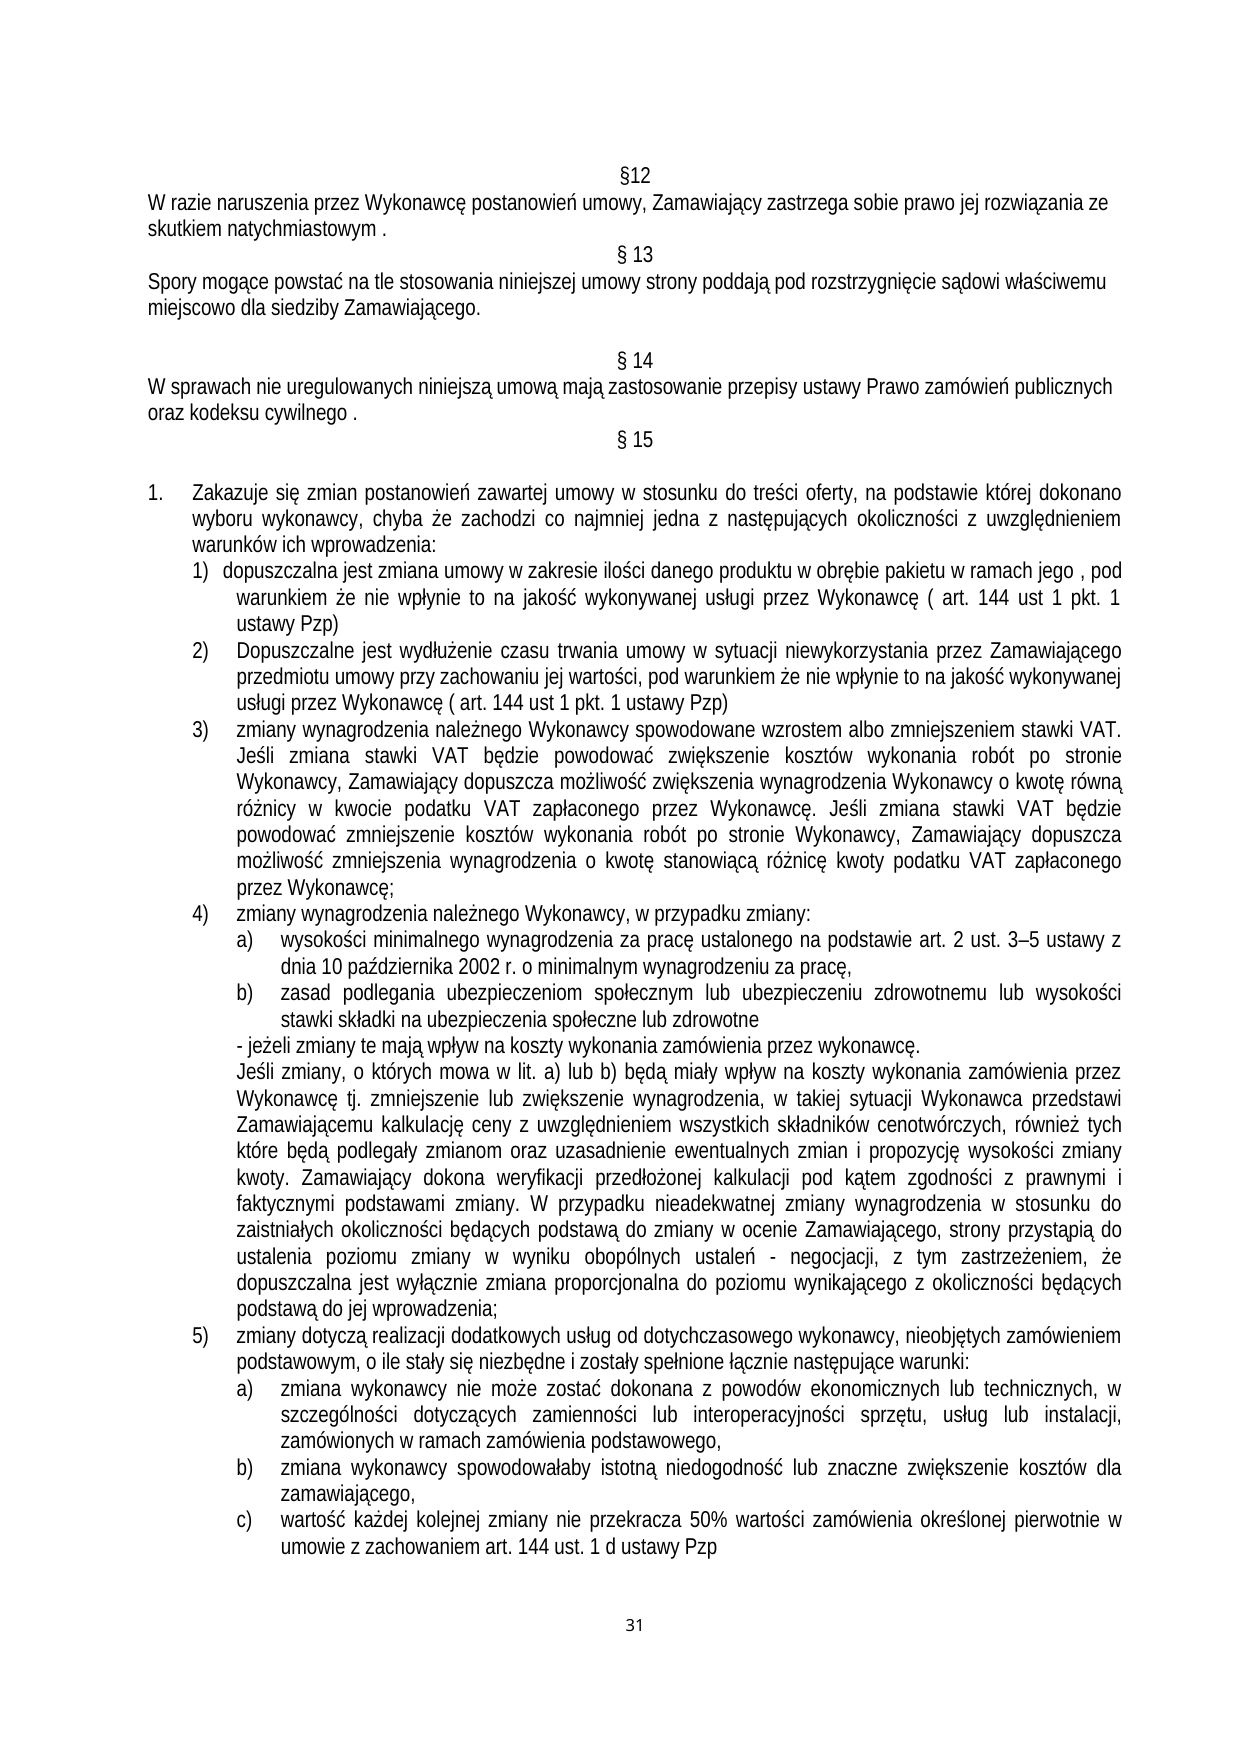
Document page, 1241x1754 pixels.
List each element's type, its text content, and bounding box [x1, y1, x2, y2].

list Zakazuje się zmian postanowień zawartej umowy w stosunku do treści oferty, na podstawie której dokonano wyboru wykonawcy, chyba że zachodzi co najmniej jedna z następujących okoliczności z uwzględnieniem warunków ich wprowadzenia: [148, 478, 1122, 557]
text W sprawach nie uregulowanych niniejszą umową mają zastosowanie przepisy ustawy Prawo zamówień publicznych oraz kodeksu cywilnego . [148, 373, 1122, 426]
list wartość każdej kolejnej zmiany nie przekracza 50% wartości zamówienia określonej pierwotnie w umowie z zachowaniem art. 144 ust. 1 d ustawy Pzp [236, 1506, 1122, 1559]
text § 15 [148, 426, 1122, 452]
list zmiany dotyczą realizacji dodatkowych usług od dotychczasowego wykonawcy, nieobjętych zamówieniem podstawowym, o ile stały się niezbędne i zostały spełnione łącznie następujące warunki: [192, 1322, 1122, 1374]
list Dopuszczalne jest wydłużenie czasu trwania umowy w sytuacji niewykorzystania przez Zamawiającego przedmiotu umowy przy zachowaniu jej wartości, pod warunkiem że nie wpłynie to na jakość wykonywanej usługi przez Wykonawcę ( art. 144 ust 1 pkt. 1 ustawy Pzp) [192, 637, 1122, 716]
text Spory mogące powstać na tle stosowania niniejszej umowy strony poddają pod rozstrzygnięcie sądowi właściwemu miejscowo dla siedziby Zamawiającego. [148, 268, 1122, 320]
list zmiany wynagrodzenia należnego Wykonawcy spowodowane wzrostem albo zmniejszeniem stawki VAT. Jeśli zmiana stawki VAT będzie powodować zwiększenie kosztów wykonania robót po stronie Wykonawcy, Zamawiający dopuszcza możliwość zwiększenia wynagrodzenia Wykonawcy o kwotę równą różnicy w kwocie podatku VAT zapłaconego przez Wykonawcę. Jeśli zmiana stawki VAT będzie powodować zmniejszenie kosztów wykonania robót po stronie Wykonawcy, Zamawiający dopuszcza możliwość zmniejszenia wynagrodzenia o kwotę stanowiącą różnicę kwoty podatku VAT zapłaconego przez Wykonawcę; [192, 716, 1122, 900]
text W razie naruszenia przez Wykonawcę postanowień umowy, Zamawiający zastrzega sobie prawo jej rozwiązania ze skutkiem natychmiastowym . [148, 188, 1122, 241]
text §12 [148, 162, 1122, 188]
list zmiana wykonawcy nie może zostać dokonana z powodów ekonomicznych lub technicznych, w szczególności dotyczących zamienności lub interoperacyjności sprzętu, usług lub instalacji, zamówionych w ramach zamówienia podstawowego, [236, 1374, 1122, 1453]
text - jeżeli zmiany te mają wpływ na koszty wykonania zamówienia przez wykonawcę. [236, 1032, 1122, 1058]
list dopuszczalna jest zmiana umowy w zakresie ilości danego produktu w obrębie pakietu w ramach jego , pod warunkiem że nie wpłynie to na jakość wykonywanej usługi przez Wykonawcę ( art. 144 ust 1 pkt. 1 ustawy Pzp) [192, 557, 1122, 637]
list wysokości minimalnego wynagrodzenia za pracę ustalonego na podstawie art. 2 ust. 3–5 ustawy z dnia 10 października 2002 r. o minimalnym wynagrodzeniu za pracę, [236, 926, 1122, 979]
list zmiana wykonawcy spowodowałaby istotną niedogodność lub znaczne zwiększenie kosztów dla zamawiającego, [236, 1453, 1122, 1506]
text § 13 [148, 241, 1122, 268]
text § 14 [148, 347, 1122, 373]
list zmiany wynagrodzenia należnego Wykonawcy, w przypadku zmiany: [192, 900, 1122, 926]
list zasad podlegania ubezpieczeniom społecznym lub ubezpieczeniu zdrowotnemu lub wysokości stawki składki na ubezpieczenia społeczne lub zdrowotne [236, 979, 1122, 1032]
text Jeśli zmiany, o których mowa w lit. a) lub b) będą miały wpływ na koszty wykonania zamówienia przez Wykonawcę tj. zmniejszenie lub zwiększenie wynagrodzenia, w takiej sytuacji Wykonawca przedstawi Zamawiającemu kalkulację ceny z uwzględnieniem wszystkich składników cenotwórczych, również tych które będą podlegały zmianom oraz uzasadnienie ewentualnych zmian i propozycję wysokości zmiany kwoty. Zamawiający dokona weryfikacji przedłożonej kalkulacji pod kątem zgodności z prawnymi i faktycznymi podstawami zmiany. W przypadku nieadekwatnej zmiany wynagrodzenia w stosunku do zaistniałych okoliczności będących podstawą do zmiany w ocenie Zamawiającego, strony przystąpią do ustalenia poziomu zmiany w wyniku obopólnych ustaleń - negocjacji, z tym zastrzeżeniem, że dopuszczalna jest wyłącznie zmiana proporcjonalna do poziomu wynikającego z okoliczności będących podstawą do jej wprowadzenia; [236, 1058, 1122, 1322]
